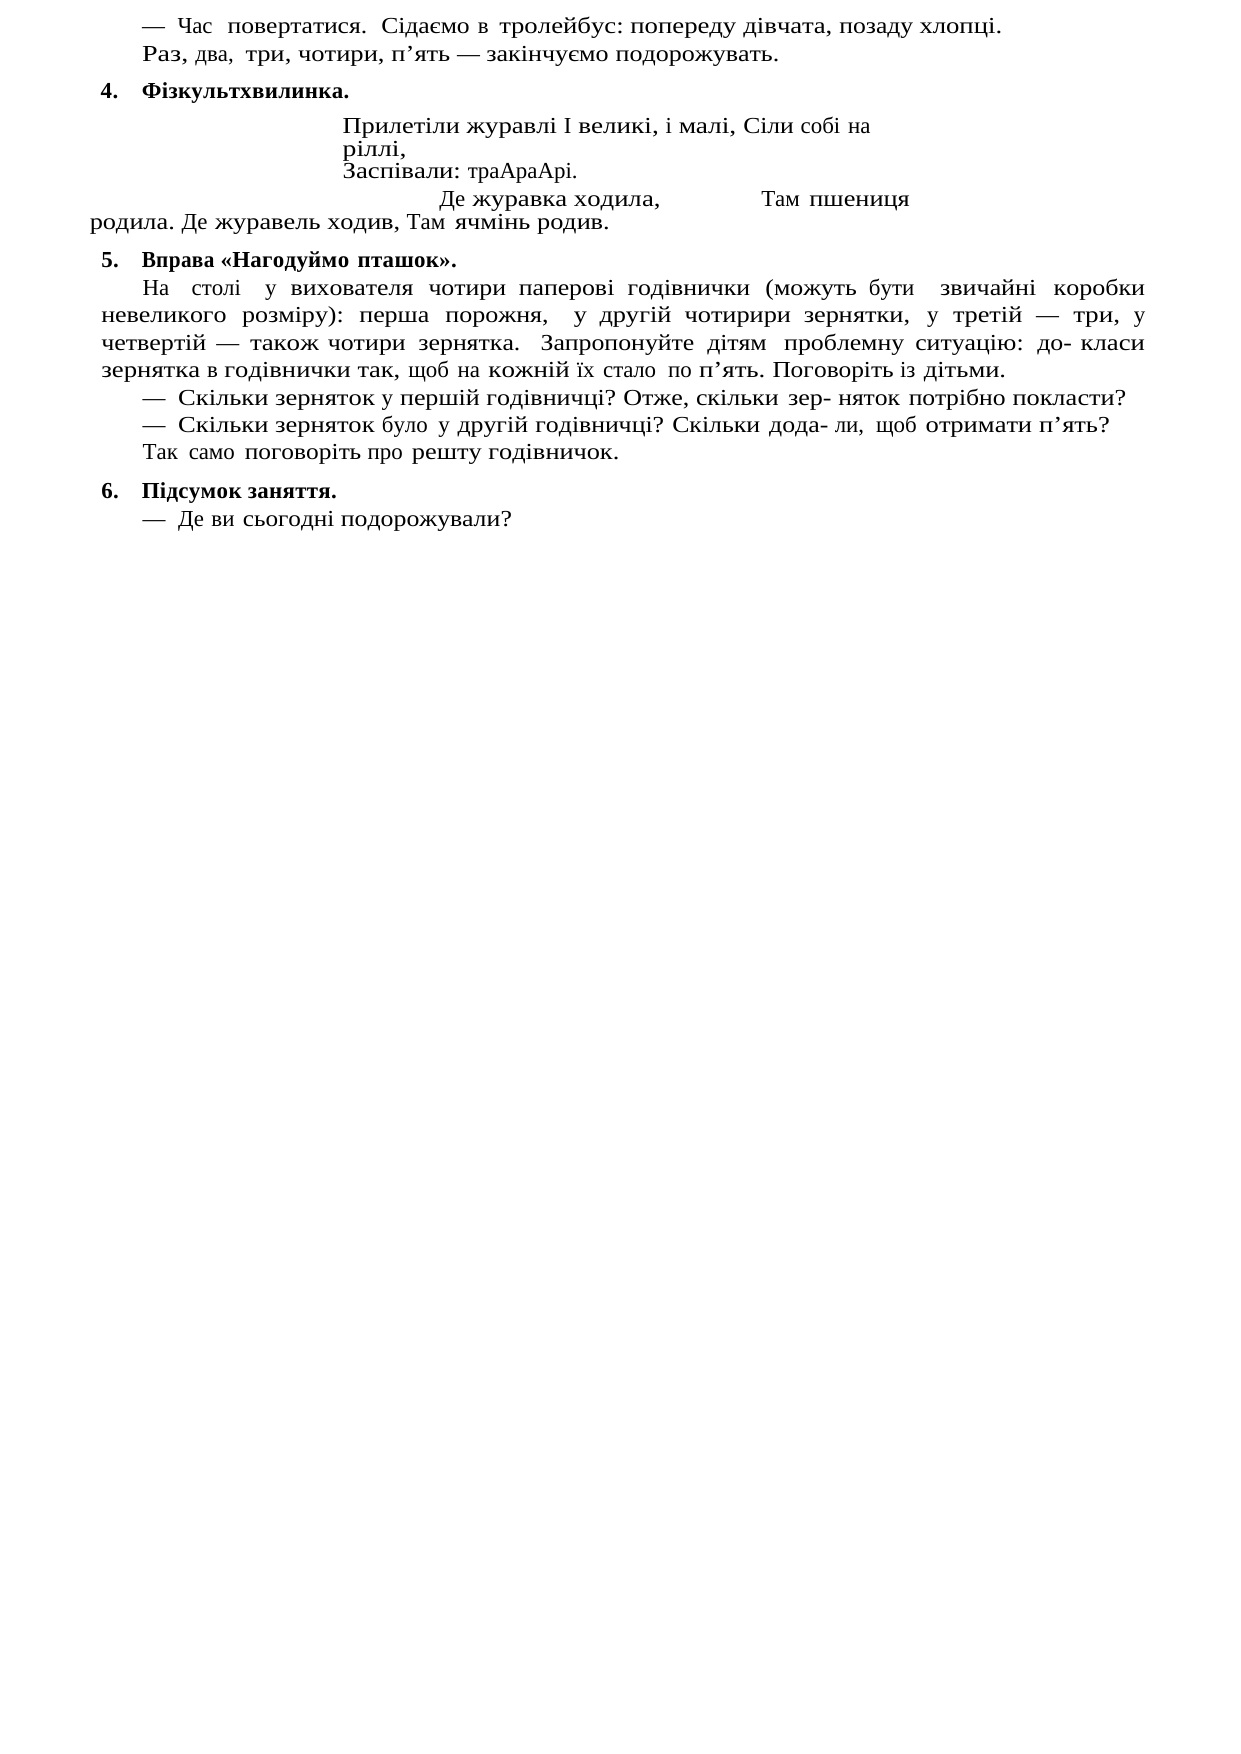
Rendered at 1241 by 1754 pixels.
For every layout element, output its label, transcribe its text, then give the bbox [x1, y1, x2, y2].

text Раз, два, три, чотири, п’ять — закінчуємо подорожувать. [142, 40, 1240, 66]
text Заспівали: траAраAрі. [342, 161, 1240, 183]
text 5. Вправа «Нагодуймо пташок». [101, 247, 1240, 273]
text — Скільки зерняток було у другій годівничці? Скільки дода- ли, щоб отримати п’ять? [101, 411, 1146, 437]
text Прилетіли журавлі І великі, і малі, Сіли собі на ріллі, [342, 115, 927, 161]
text 4. Фізкультхвилинка. [100, 79, 1240, 103]
text 6. Підсумок заняття. [101, 477, 1240, 504]
text — Скільки зерняток у першій годівничці? Отже, скільки зер- няток потрібно покласти? [101, 383, 1146, 410]
text — Де ви сьогодні подорожували? [142, 505, 1240, 531]
text — Час повертатися. Сідаємо в тролейбус: попереду дівчата, позаду хлопці. [100, 12, 1157, 39]
text На столі у вихователя чотири паперові годівнички (можуть бути звичайні коробки невеликого розміру): перша порожня, у другій чотирири зернятки, у третій — три, у четвертій — також чотири зернятка. Запропонуйте дітям проблемну ситуацію: до- класи зернятка в годівнички так, щоб на кожній їх стало по п’ять. Поговоріть із дітьми. [101, 274, 1146, 382]
text Так само поговоріть про решту годівничок. [142, 438, 1240, 465]
text Де журавка ходила, Там пшениця родила. Де журавель ходив, Там ячмінь родив. [89, 188, 940, 234]
